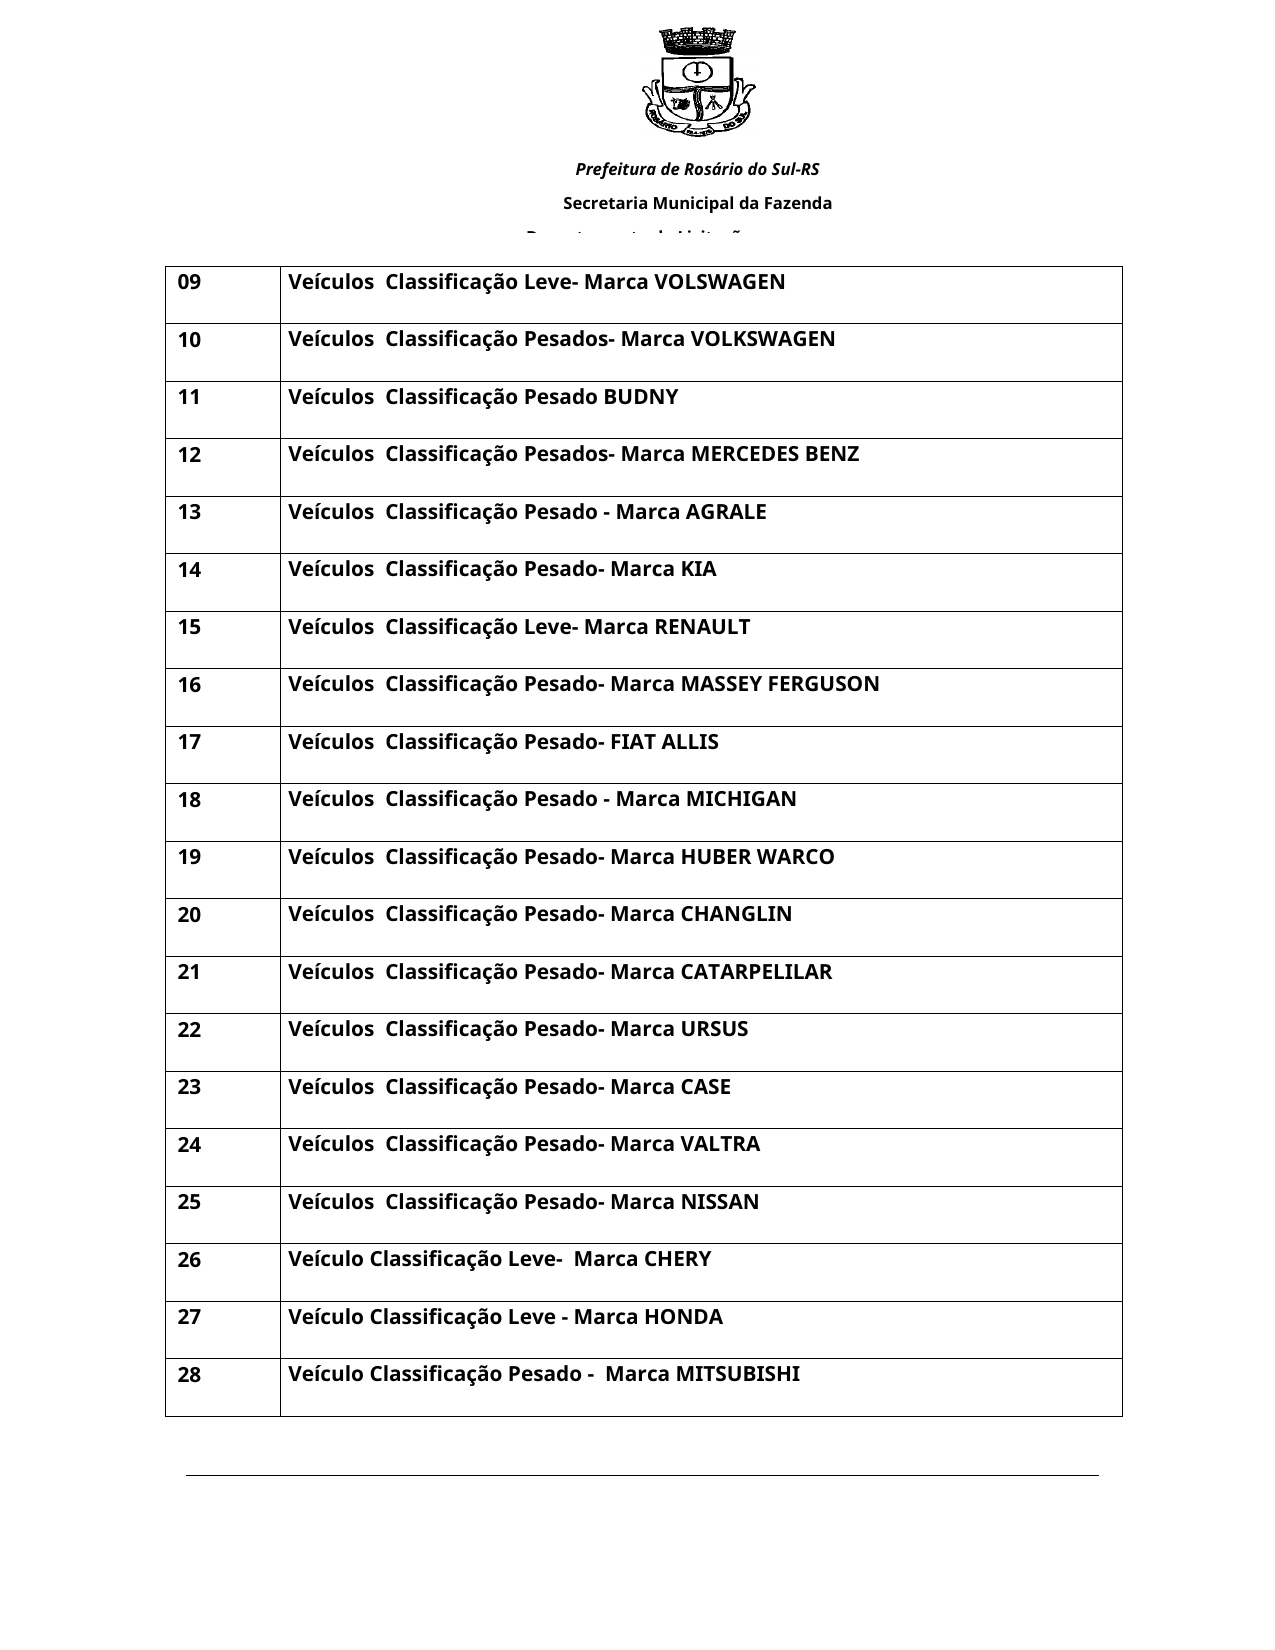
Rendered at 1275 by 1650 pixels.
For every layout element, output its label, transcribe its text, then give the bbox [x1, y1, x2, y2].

table_cell Veículo Classificação Pesado - Marca MITSUBISHI [281, 1359, 1122, 1416]
table_cell Veículos Classificação Pesados- Marca VOLKSWAGEN [281, 324, 1122, 381]
table_cell 17 [166, 727, 280, 783]
table_cell Veículos Classificação Pesado- Marca URSUS [281, 1014, 1122, 1071]
picture [637, 27, 758, 138]
table_cell Veículos Classificação Pesado- Marca VALTRA [281, 1129, 1122, 1186]
table_cell Veículo Classificação Leve - Marca HONDA [281, 1302, 1122, 1358]
table_cell 10 [166, 324, 280, 381]
table_cell 12 [166, 439, 280, 496]
table_cell 23 [166, 1072, 280, 1128]
table_cell Veículos Classificação Pesado- Marca NISSAN [281, 1187, 1122, 1243]
table_cell Veículos Classificação Pesado - Marca MICHIGAN [281, 784, 1122, 841]
table_cell 27 [166, 1302, 280, 1358]
table_cell Veículos Classificação Pesado- Marca CATARPELILAR [281, 957, 1122, 1013]
table_cell Veículos Classificação Pesado- Marca CASE [281, 1072, 1122, 1128]
table_cell 13 [166, 497, 280, 553]
table_cell 14 [166, 554, 280, 611]
table_cell 15 [166, 612, 280, 668]
table_cell 11 [166, 382, 280, 438]
table_cell Veículos Classificação Leve- Marca RENAULT [281, 612, 1122, 668]
table_cell Veículos Classificação Pesado- FIAT ALLIS [281, 727, 1122, 783]
table_cell 22 [166, 1014, 280, 1071]
table_cell 28 [166, 1359, 280, 1416]
table_cell Veículo Classificação Leve- Marca CHERY [281, 1244, 1122, 1301]
table_cell 21 [166, 957, 280, 1013]
table_cell Veículos Classificação Pesado- Marca HUBER WARCO [281, 842, 1122, 898]
table_cell Veículos Classificação Pesados- Marca MERCEDES BENZ [281, 439, 1122, 496]
table_cell Veículos Classificação Pesado- Marca MASSEY FERGUSON [281, 669, 1122, 726]
table_cell Veículos Classificação Pesado- Marca KIA [281, 554, 1122, 611]
table_cell 26 [166, 1244, 280, 1301]
table_cell Veículos Classificação Pesado BUDNY [281, 382, 1122, 438]
table_cell 19 [166, 842, 280, 898]
table_cell 25 [166, 1187, 280, 1243]
table_cell Veículos Classificação Leve- Marca VOLSWAGEN [281, 267, 1122, 323]
table_cell 16 [166, 669, 280, 726]
table_cell 24 [166, 1129, 280, 1186]
table_cell Veículos Classificação Pesado- Marca CHANGLIN [281, 899, 1122, 956]
table_cell 18 [166, 784, 280, 841]
table_cell 09 [166, 267, 280, 323]
table_cell Veículos Classificação Pesado - Marca AGRALE [281, 497, 1122, 553]
table_cell 20 [166, 899, 280, 956]
